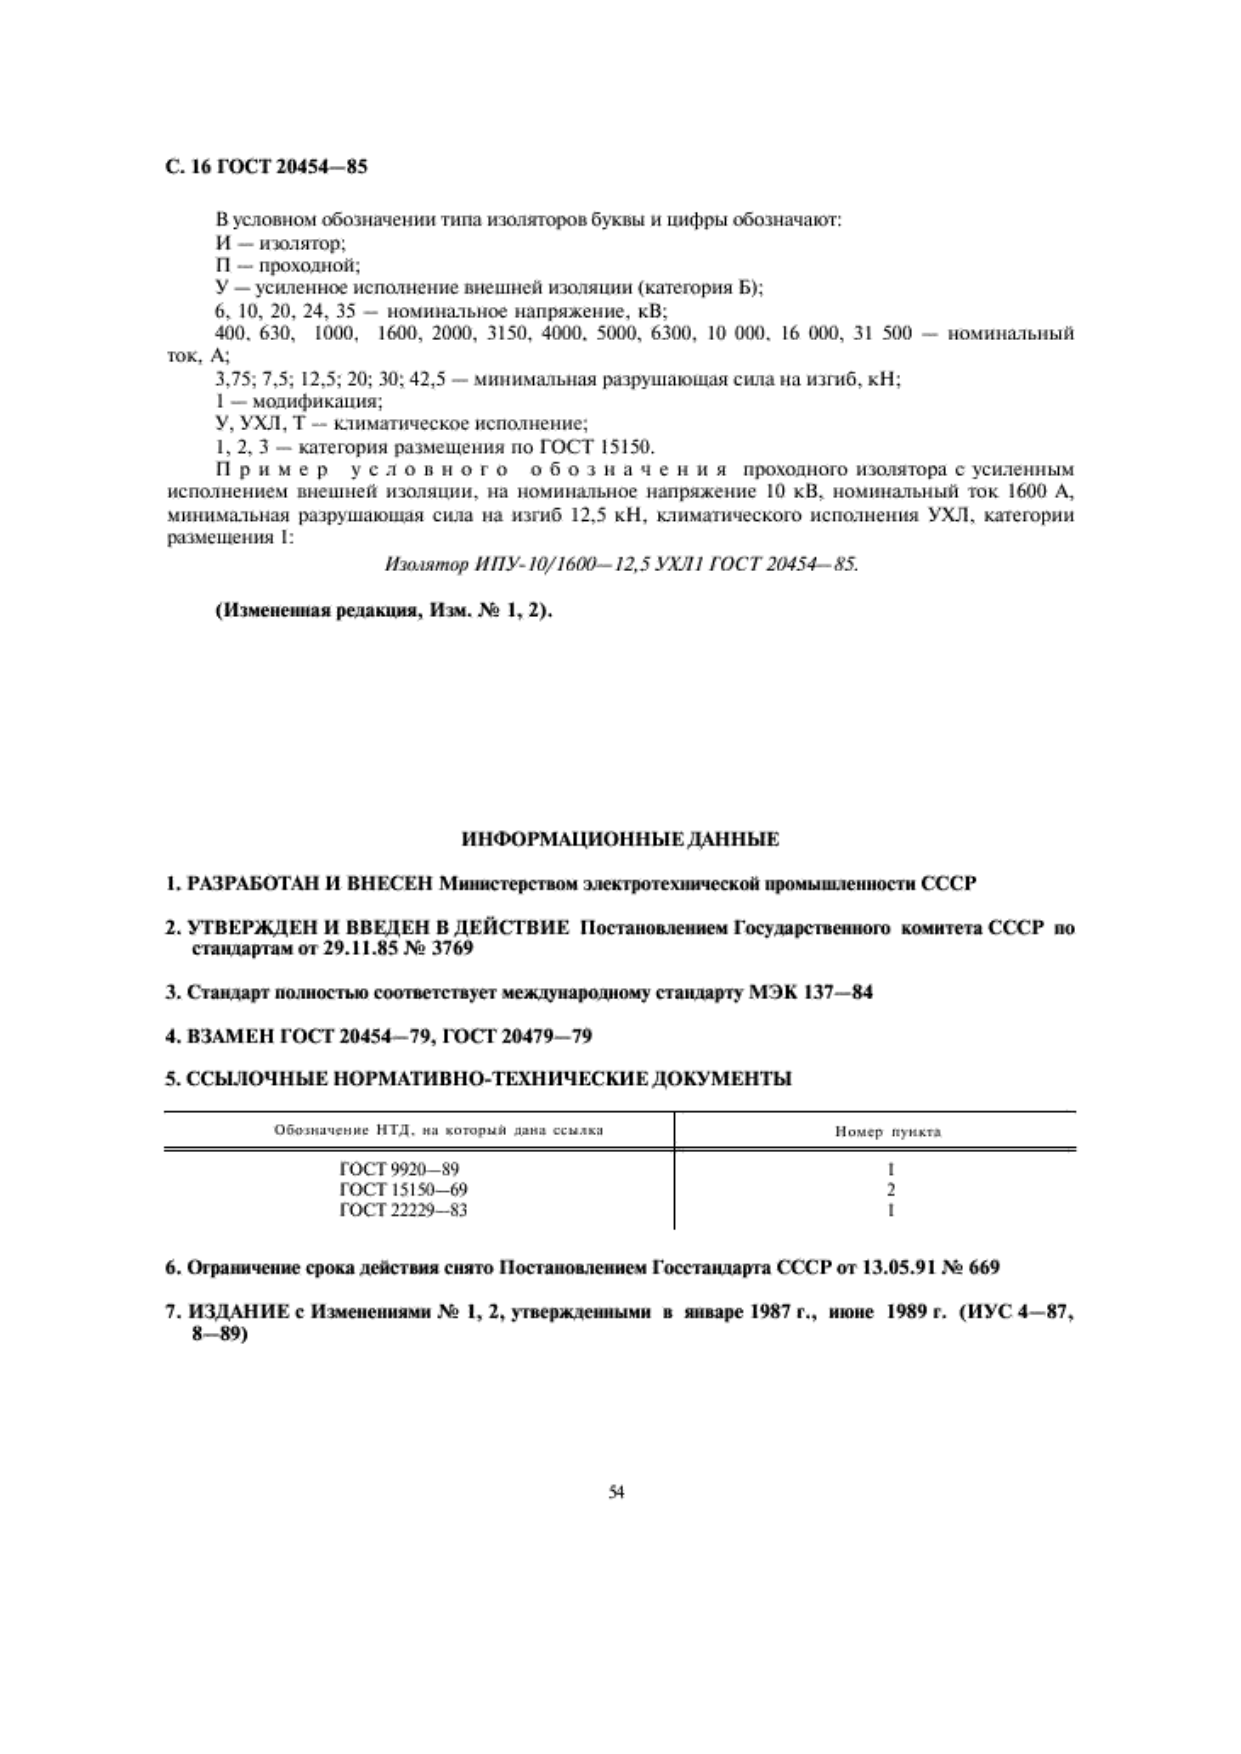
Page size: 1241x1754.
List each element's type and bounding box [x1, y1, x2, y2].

picture [59, 41, 1182, 1631]
